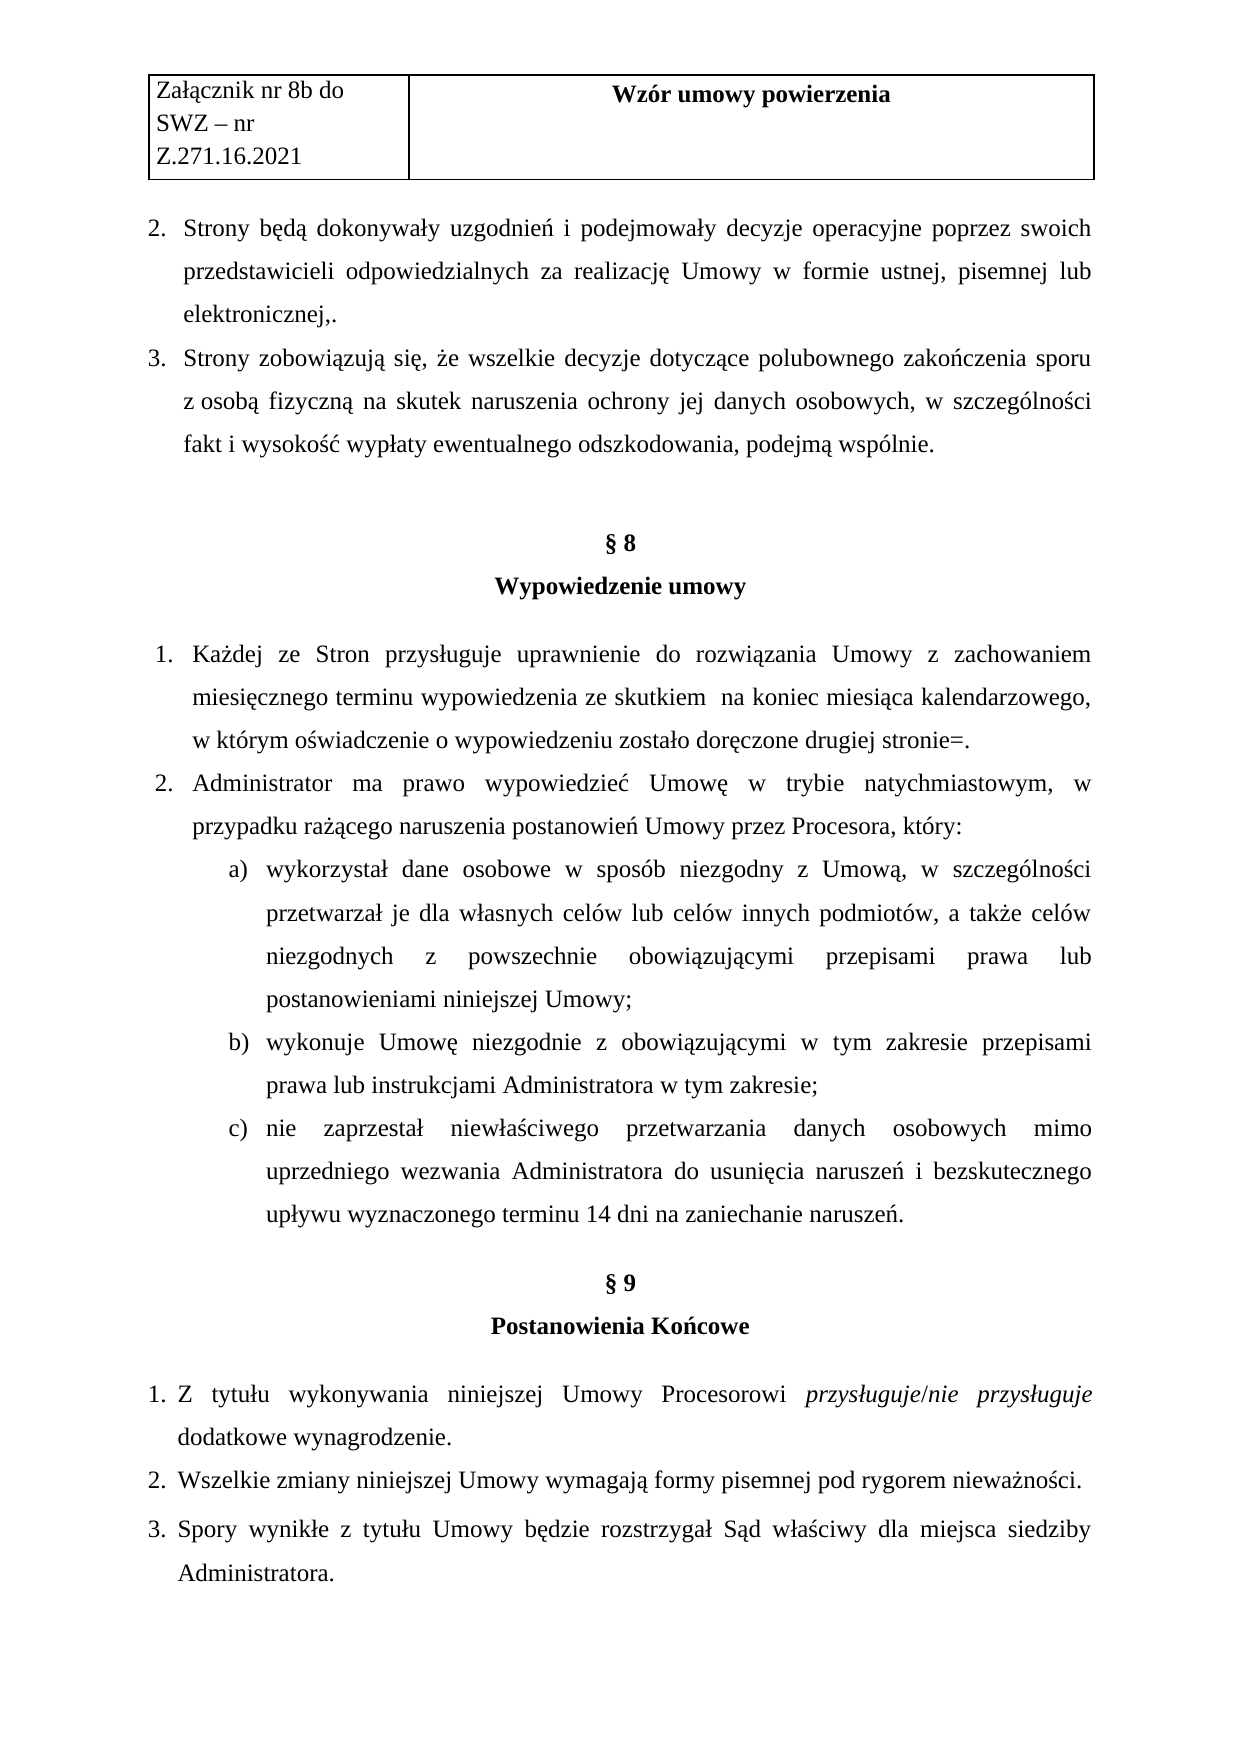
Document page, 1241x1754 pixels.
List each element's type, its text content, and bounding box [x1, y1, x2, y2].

text § 9 [148, 1268, 1092, 1296]
text Wypowiedzenie umowy [148, 571, 1092, 599]
list Strony zobowiązują się, że wszelkie decyzje dotyczące polubownego zakończenia sporu z osobą fizyczną na skutek naruszenia ochrony jej danych osobowych, w szczególności fakt i wysokość wypłaty ewentualnego odszkodowania, podejmą wspólnie. [148, 343, 1092, 458]
list Każdej ze Stron przysługuje uprawnienie do rozwiązania Umowy z zachowaniem miesięcznego terminu wypowiedzenia ze skutkiem na koniec miesiąca kalendarzowego, w którym oświadczenie o wypowiedzeniu zostało doręczone drugiej stronie=. [154, 639, 1092, 754]
list Wszelkie zmiany niniejszej Umowy wymagają formy pisemnej pod rygorem nieważności. [148, 1465, 1092, 1494]
list wykorzystał dane osobowe w sposób niezgodny z Umową, w szczególności przetwarzał je dla własnych celów lub celów innych podmiotów, a także celów niezgodnych z powszechnie obowiązującymi przepisami prawa lub postanowieniami niniejszej Umowy; [228, 854, 1092, 1013]
text § 8 [148, 528, 1092, 556]
list Z tytułu wykonywania niniejszej Umowy Procesorowi przysługuje/nie przysługuje dodatkowe wynagrodzenie. [148, 1379, 1092, 1451]
list Spory wynikłe z tytułu Umowy będzie rozstrzygał Sąd właściwy dla miejsca siedziby Administratora. [148, 1514, 1092, 1586]
list wykonuje Umowę niezgodnie z obowiązującymi w tym zakresie przepisami prawa lub instrukcjami Administratora w tym zakresie; [228, 1027, 1092, 1099]
list Administrator ma prawo wypowiedzieć Umowę w trybie natychmiastowym, w przypadku rażącego naruszenia postanowień Umowy przez Procesora, który: [154, 768, 1092, 840]
text Postanowienia Końcowe [148, 1311, 1092, 1339]
list Strony będą dokonywały uzgodnień i podejmowały decyzje operacyjne poprzez swoich przedstawicieli odpowiedzialnych za realizację Umowy w formie ustnej, pisemnej lub elektronicznej,. [148, 213, 1092, 328]
list nie zaprzestał niewłaściwego przetwarzania danych osobowych mimo uprzedniego wezwania Administratora do usunięcia naruszeń i bezskutecznego upływu wyznaczonego terminu 14 dni na zaniechanie naruszeń. [228, 1113, 1092, 1228]
